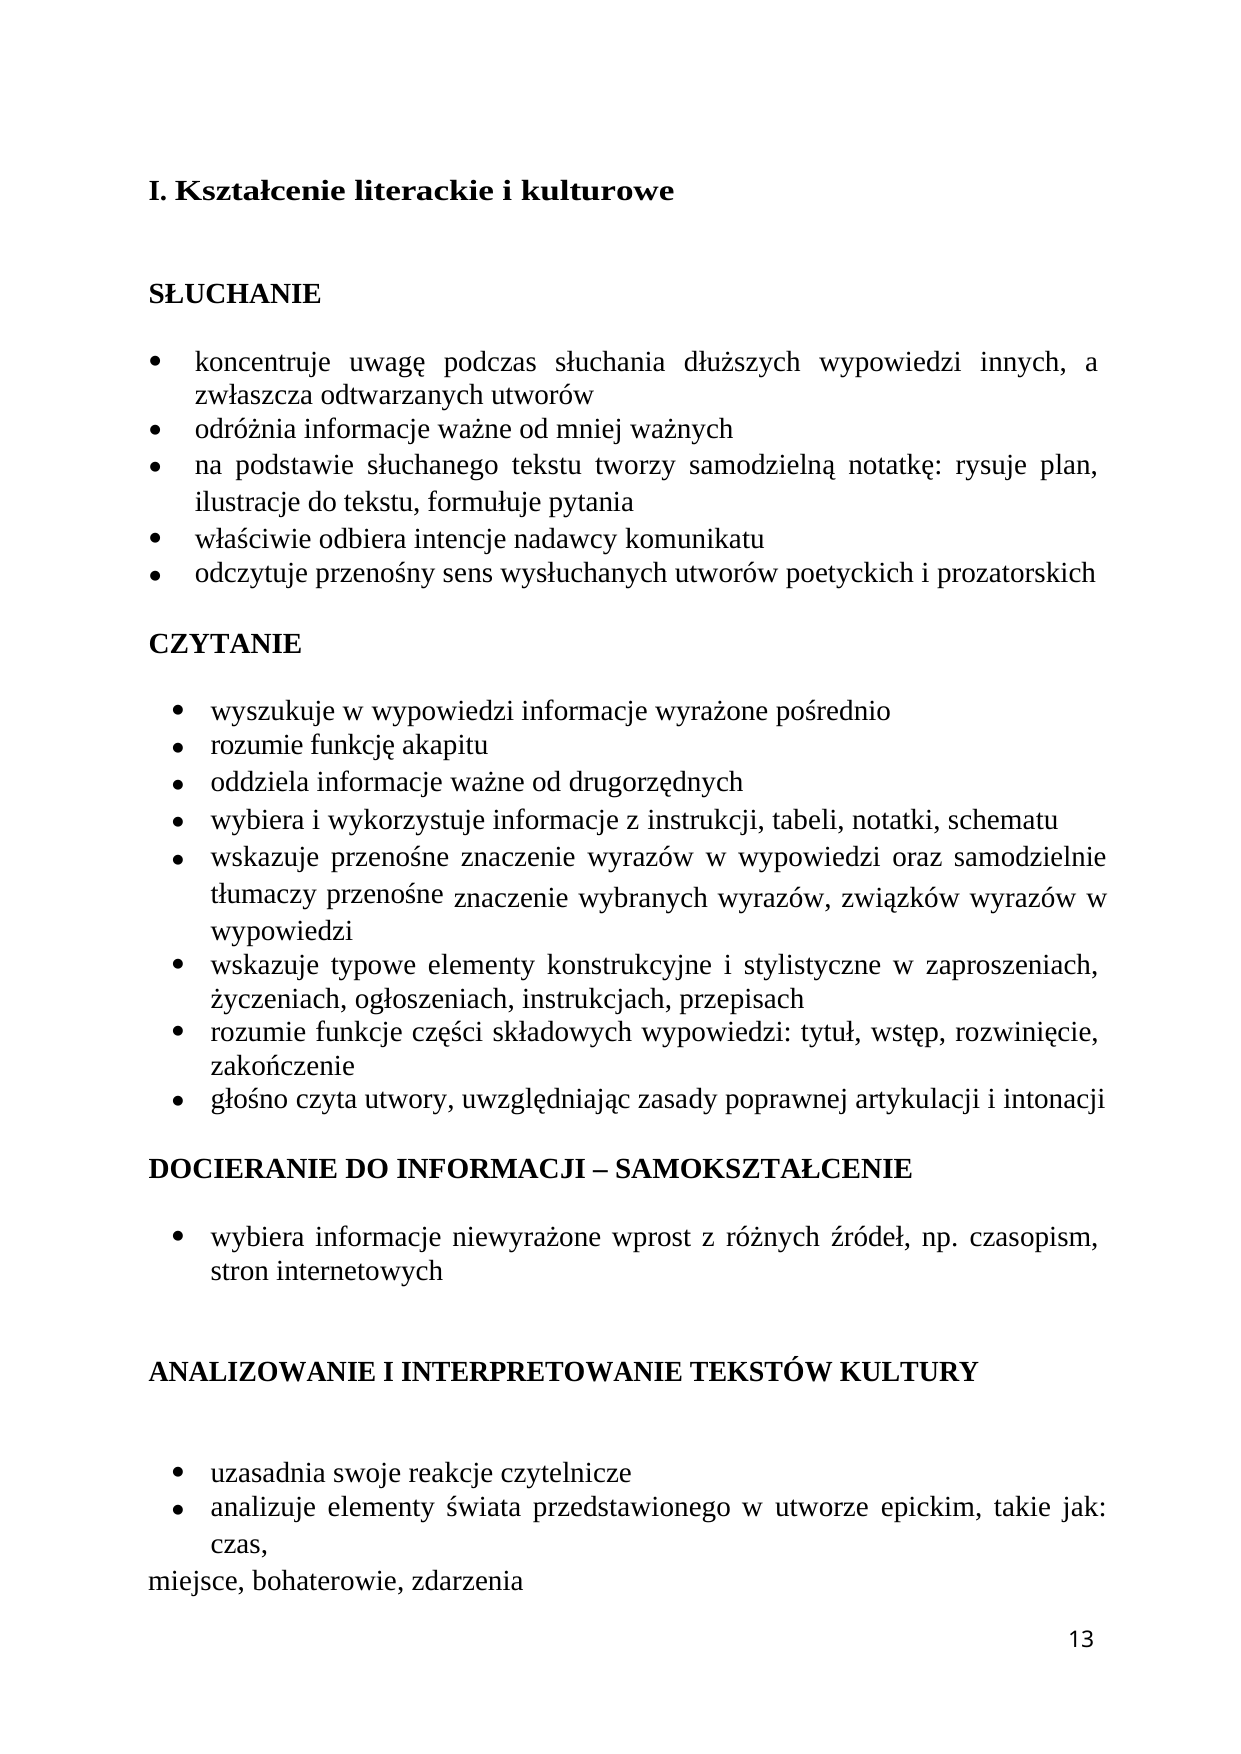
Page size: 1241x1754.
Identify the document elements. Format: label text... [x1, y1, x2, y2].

list koncentruje uwagę podczas słuchania dłuższych wypowiedzi innych, a zwłaszcza odtwarzanych utworów [150, 344, 1098, 411]
list analizuje elementy świata przedstawionego w utworze epickim, takie jak: czas, [173, 1489, 1107, 1563]
list głośno czyta utwory, uwzględniając zasady poprawnej artykulacji i intonacji [173, 1081, 1107, 1117]
list wskazuje przenośne znaczenie wyrazów w wypowiedzi oraz samodzielnie tłumaczy przenośne znaczenie wybranych wyrazów, związków wyrazów w wypowiedzi [173, 839, 1107, 947]
list wyszukuje w wypowiedzi informacje wyrażone pośrednio [173, 693, 1107, 727]
list rozumie funkcje części składowych wypowiedzi: tytuł, wstęp, rozwinięcie, zakończenie [173, 1014, 1098, 1081]
list wybiera i wykorzystuje informacje z instrukcji, tabeli, notatki, schematu [173, 802, 1107, 839]
list na podstawie słuchanego tekstu tworzy samodzielną notatkę: rysuje plan, ilustracje do tekstu, formułuje pytania [150, 447, 1098, 521]
text I. Kształcenie literackie i kulturowe [148, 173, 1107, 207]
list wybiera informacje niewyrażone wprost z różnych źródeł, np. czasopism, stron internetowych [173, 1219, 1099, 1286]
list rozumie funkcję akapitu [173, 727, 1107, 764]
text CZYTANIE [148, 626, 1107, 660]
list miejsce, bohaterowie, zdarzenia [148, 1563, 1107, 1597]
text DOCIERANIE DO INFORMACJI – SAMOKSZTAŁCENIE [148, 1151, 1107, 1185]
text ANALIZOWANIE I INTERPRETOWANIE TEKSTÓW KULTURY [148, 1354, 1107, 1387]
text SŁUCHANIE [148, 276, 1107, 309]
list oddziela informacje ważne od drugorzędnych [173, 764, 1107, 802]
list uzasadnia swoje reakcje czytelnicze [173, 1455, 1107, 1489]
list odróżnia informacje ważne od mniej ważnych [150, 411, 1098, 447]
list odczytuje przenośny sens wysłuchanych utworów poetyckich i prozatorskich [150, 555, 1107, 592]
list właściwie odbiera intencje nadawcy komunikatu [150, 521, 1107, 555]
list wskazuje typowe elementy konstrukcyjne i stylistyczne w zaproszeniach, życzeniach, ogłoszeniach, instrukcjach, przepisach [173, 947, 1098, 1014]
